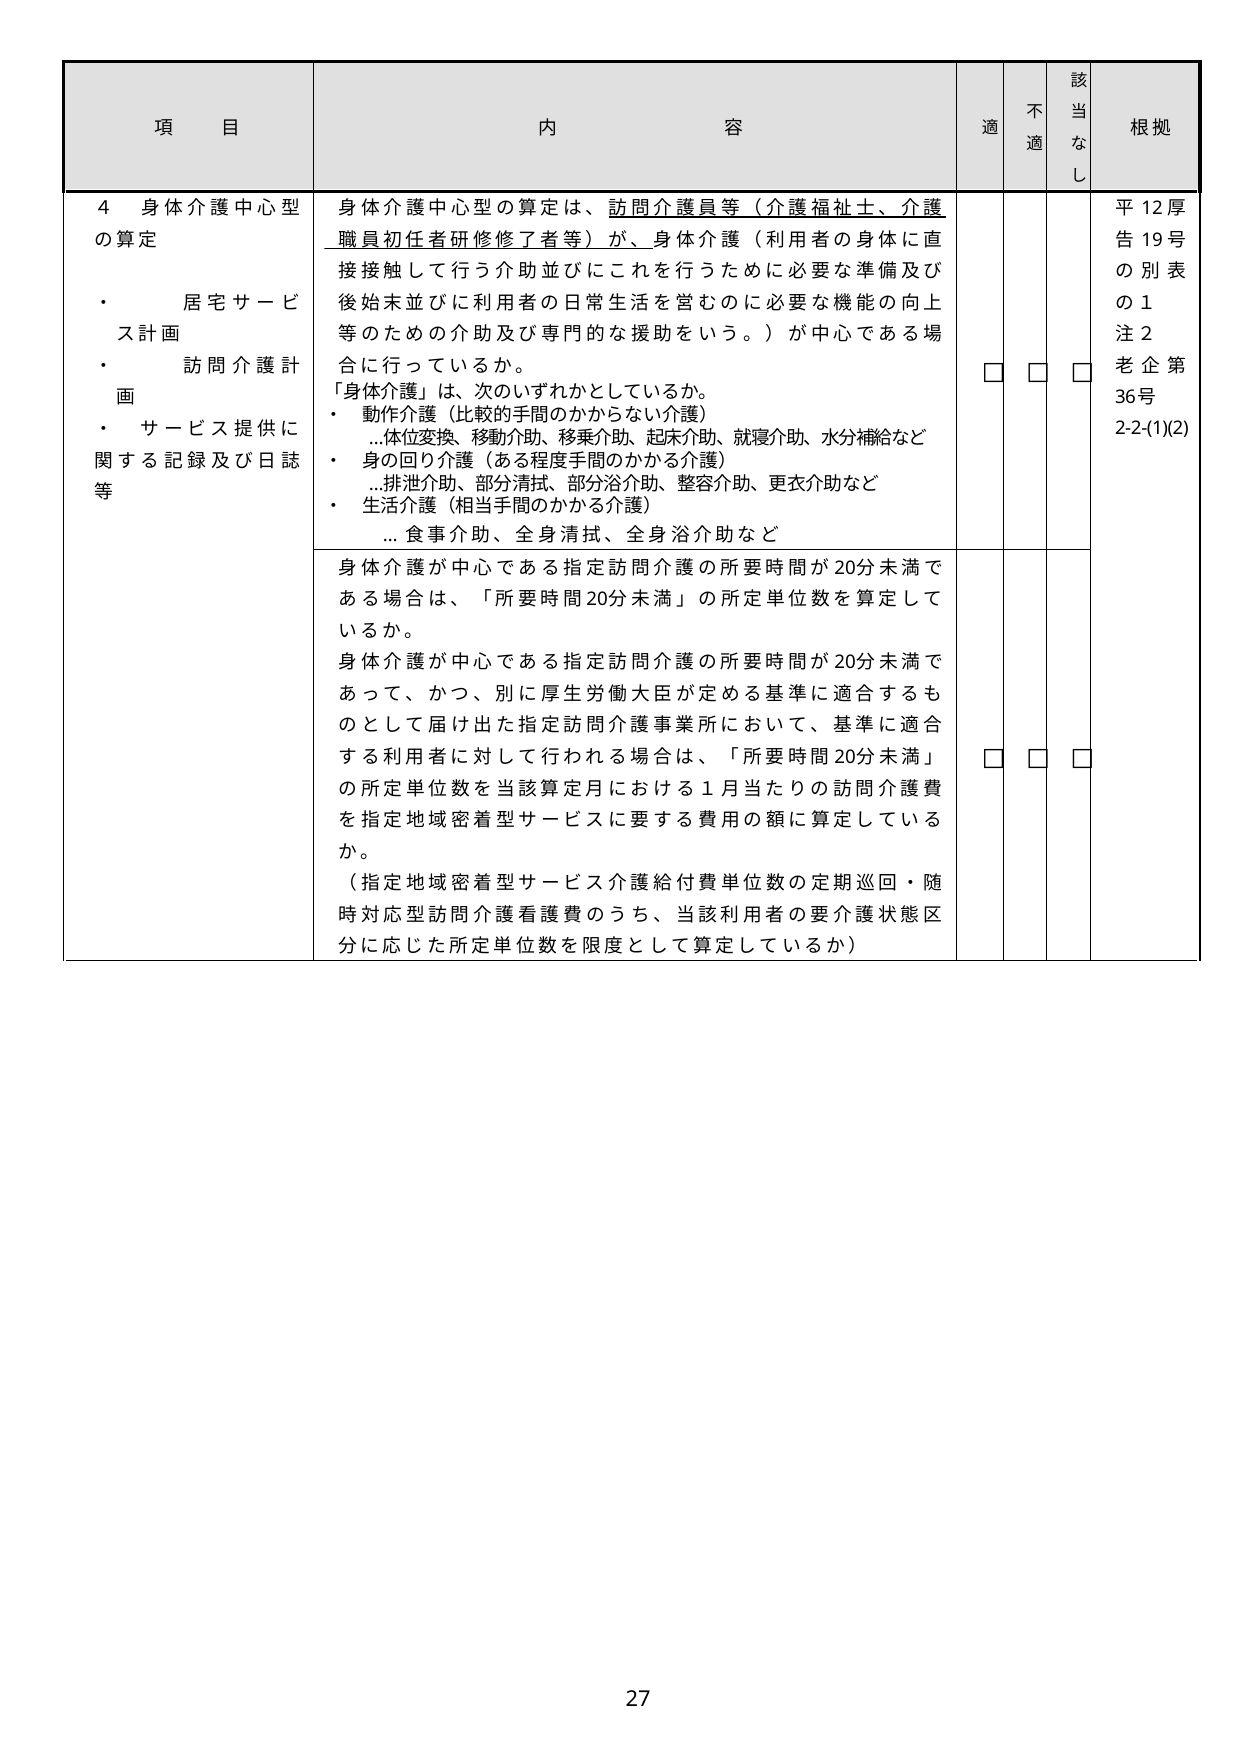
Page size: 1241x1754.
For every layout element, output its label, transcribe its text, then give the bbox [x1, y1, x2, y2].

table_cell □ [957, 550, 1003, 960]
table_header 該当なし [1047, 63, 1090, 189]
table_cell □ [1004, 193, 1046, 549]
table_header 適 [957, 63, 1003, 189]
table_cell 平12厚告19号の別表の１ 注２ 老企第36号 2-2-(1)(2) [1091, 190, 1199, 960]
table_cell □ [1047, 550, 1090, 960]
table_header 不適 [1004, 63, 1046, 189]
table_cell □ [1047, 193, 1090, 549]
table_cell 身体介護が中心である指定訪問介護の所要時間が20分未満である場合は、「所要時間20分未満」の所定単位数を算定しているか。 身体介護が中心である指定訪問介護の所要時間が20分未満であって、かつ、別に厚生労働大臣が定める基準に適合するものとして届け出た指定訪問介護事業所において、基準に適合する利用者に対して行われる場合は、「所要時間20分未満」の所定単位数を当該算定月における１月当たりの訪問介護費を指定地域密着型サービスに要する費用の額に算定しているか。 （指定地域密着型サービス介護給付費単位数の定期巡回・随時対応型訪問介護看護費のうち、当該利用者の要介護状態区分に応じた所定単位数を限度として算定しているか） [314, 550, 956, 960]
table_header 内容 [314, 63, 956, 189]
table_cell □ [957, 193, 1003, 549]
table_header 根拠 [1091, 63, 1198, 189]
table_cell □ [1004, 550, 1046, 960]
table_cell 身体介護中心型の算定は、訪問介護員等（介護福祉士、介護職員初任者研修修了者等）が、身体介護（利用者の身体に直接接触して行う介助並びにこれを行うために必要な準備及び後始末並びに利用者の日常生活を営むのに必要な機能の向上等のための介助及び専門的な援助をいう。）が中心である場合に行っているか。 「身体介護」は、次のいずれかとしているか。 ・ 動作介護（比較的手間のかからない介護） …体位変換、移動介助、移乗介助、起床介助、就寝介助、水分補給など ・ 身の回り介護（ある程度手間のかかる介護） …排泄介助、部分清拭、部分浴介助、整容介助、更衣介助など ・ 生活介護（相当手間のかかる介護） …食事介助、全身清拭、全身浴介助など [314, 193, 956, 549]
table_cell ４ 身体介護中心型の算定 居宅サービス計画 訪問介護計画 ・ サービス提供に関する記録及び日誌等 [64, 191, 313, 960]
table_header 項 目 [65, 63, 313, 189]
